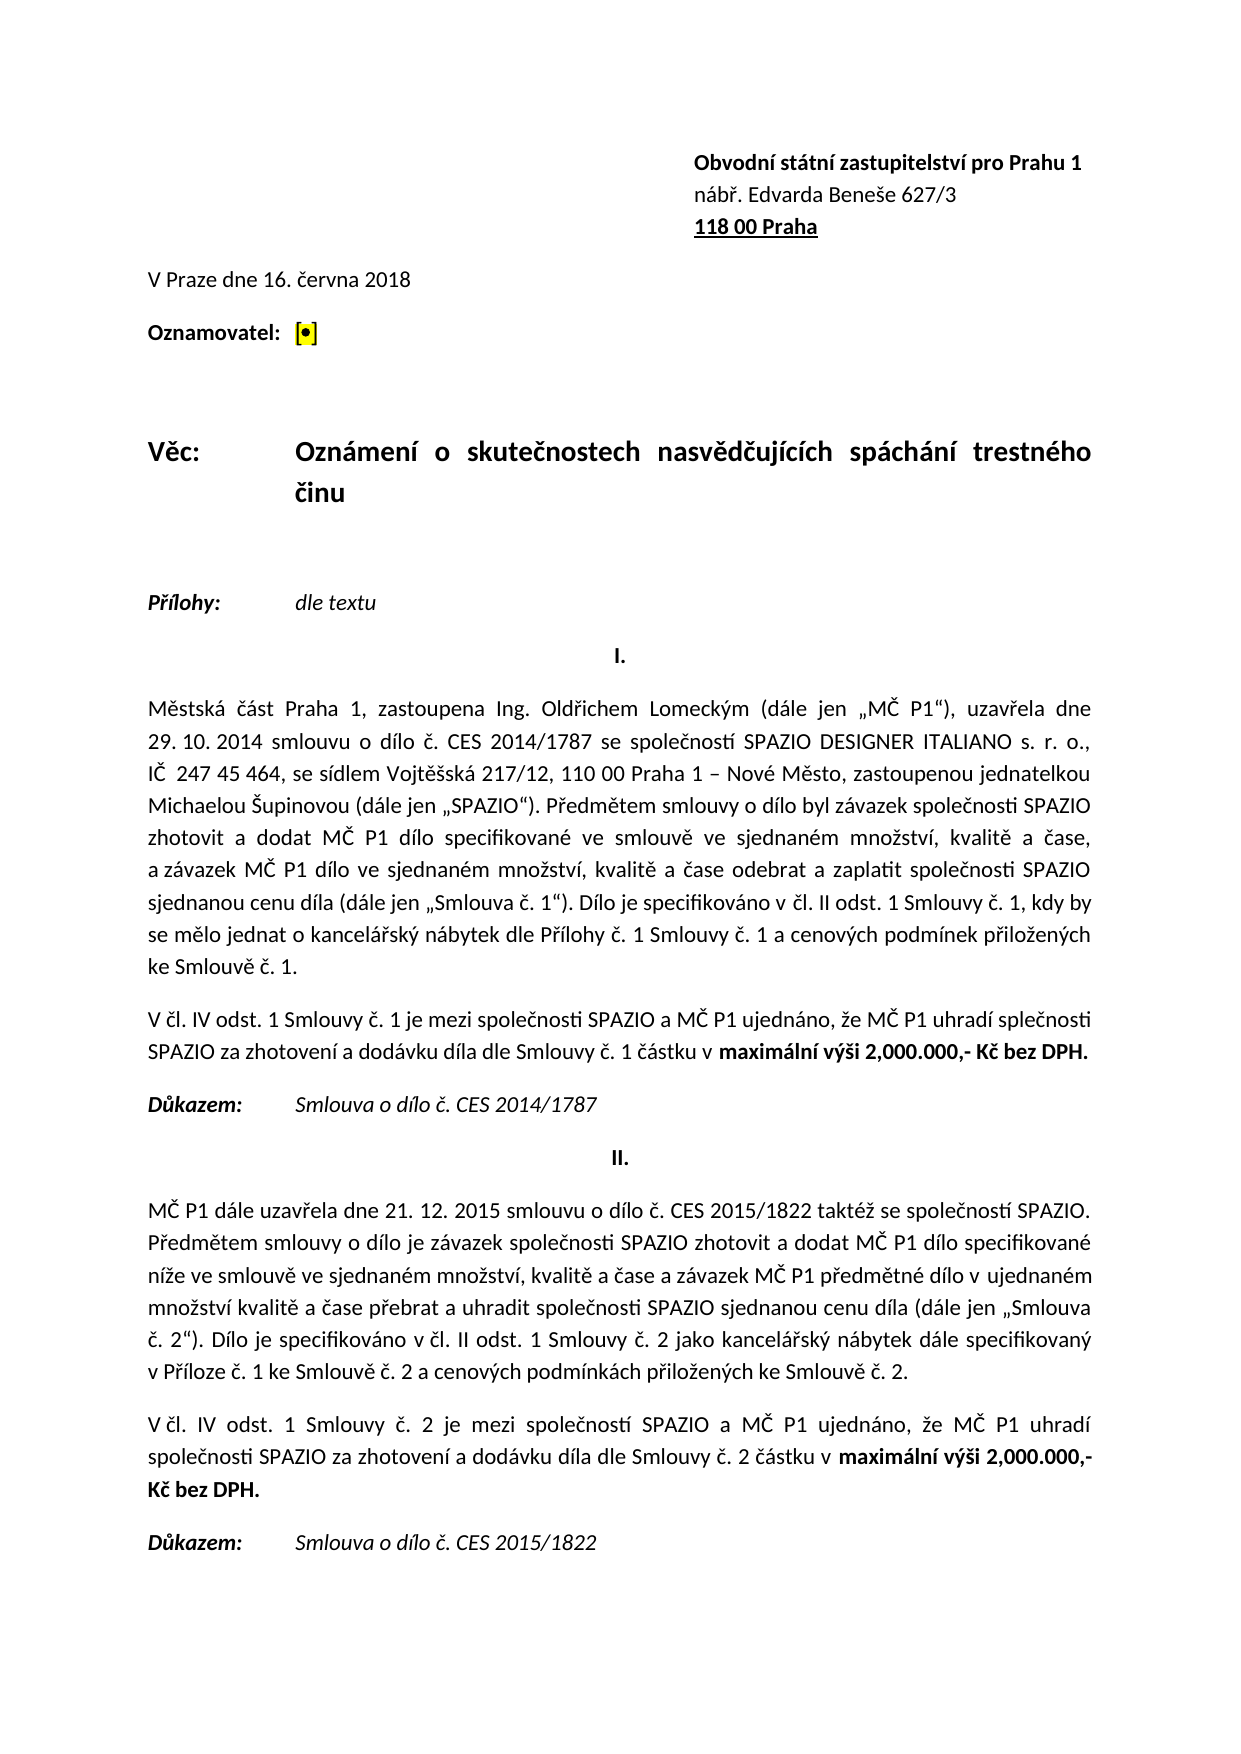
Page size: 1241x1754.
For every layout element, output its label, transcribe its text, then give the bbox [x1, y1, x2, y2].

text Důkazem: Smlouva o dílo č. CES 2014/1787 [148, 1090, 1093, 1118]
text Přílohy: dle textu [148, 588, 1093, 617]
text Důkazem: Smlouva o dílo č. CES 2015/1822 [148, 1528, 1093, 1556]
text V Praze dne 16. června 2018 [148, 265, 1093, 293]
text Věc: Oznámení o skutečnostech nasvědčujících spáchání trestného činu [148, 433, 1093, 509]
text Obvodní státní zastupitelství pro Prahu 1 nábř. Edvarda Beneše 627/3 118 00 Praha [694, 148, 1093, 240]
text MČ P1 dále uzavřela dne 21. 12. 2015 smlouvu o dílo č. CES 2015/1822 taktéž se společností SPAZIO. Předmětem smlouvy o dílo je závazek společnosti SPAZIO zhotovit a dodat MČ P1 dílo specifikované níže ve smlouvě ve sjednaném množství, kvalitě a čase a závazek MČ P1 předmětné dílo v ujednaném množství kvalitě a čase přebrat a uhradit společnosti SPAZIO sjednanou cenu díla (dále jen „Smlouva č. 2“). Dílo je specifikováno v čl. II odst. 1 Smlouvy č. 2 jako kancelářský nábytek dále specifikovaný v Příloze č. 1 ke Smlouvě č. 2 a cenových podmínkách přiložených ke Smlouvě č. 2. [148, 1196, 1093, 1385]
text V čl. IV odst. 1 Smlouvy č. 1 je mezi společnosti SPAZIO a MČ P1 ujednáno, že MČ P1 uhradí splečnosti SPAZIO za zhotovení a dodávku díla dle Smlouvy č. 1 částku v maximální výši 2,000.000,- Kč bez DPH. [148, 1005, 1093, 1065]
text V čl. IV odst. 1 Smlouvy č. 2 je mezi společností SPAZIO a MČ P1 ujednáno, že MČ P1 uhradí společnosti SPAZIO za zhotovení a dodávku díla dle Smlouvy č. 2 částku v maximální výši 2,000.000,- Kč bez DPH. [148, 1410, 1093, 1503]
text II. [148, 1143, 1093, 1171]
text Městská část Praha 1, zastoupena Ing. Oldřichem Lomeckým (dále jen „MČ P1“), uzavřela dne 29. 10. 2014 smlouvu o dílo č. CES 2014/1787 se společností SPAZIO DESIGNER ITALIANO s. r. o., IČ 247 45 464, se sídlem Vojtěšská 217/12, 110 00 Praha 1 – Nové Město, zastoupenou jednatelkou Michaelou Šupinovou (dále jen „SPAZIO“). Předmětem smlouvy o dílo byl závazek společnosti SPAZIO zhotovit a dodat MČ P1 dílo specifikované ve smlouvě ve sjednaném množství, kvalitě a čase, a závazek MČ P1 dílo ve sjednaném množství, kvalitě a čase odebrat a zaplatit společnosti SPAZIO sjednanou cenu díla (dále jen „Smlouva č. 1“). Dílo je specifikováno v čl. II odst. 1 Smlouvy č. 1, kdy by se mělo jednat o kancelářský nábytek dle Přílohy č. 1 Smlouvy č. 1 a cenových podmínek přiložených ke Smlouvě č. 1. [148, 694, 1093, 980]
text I. [148, 642, 1093, 669]
text Oznamovatel: [148, 318, 1093, 346]
